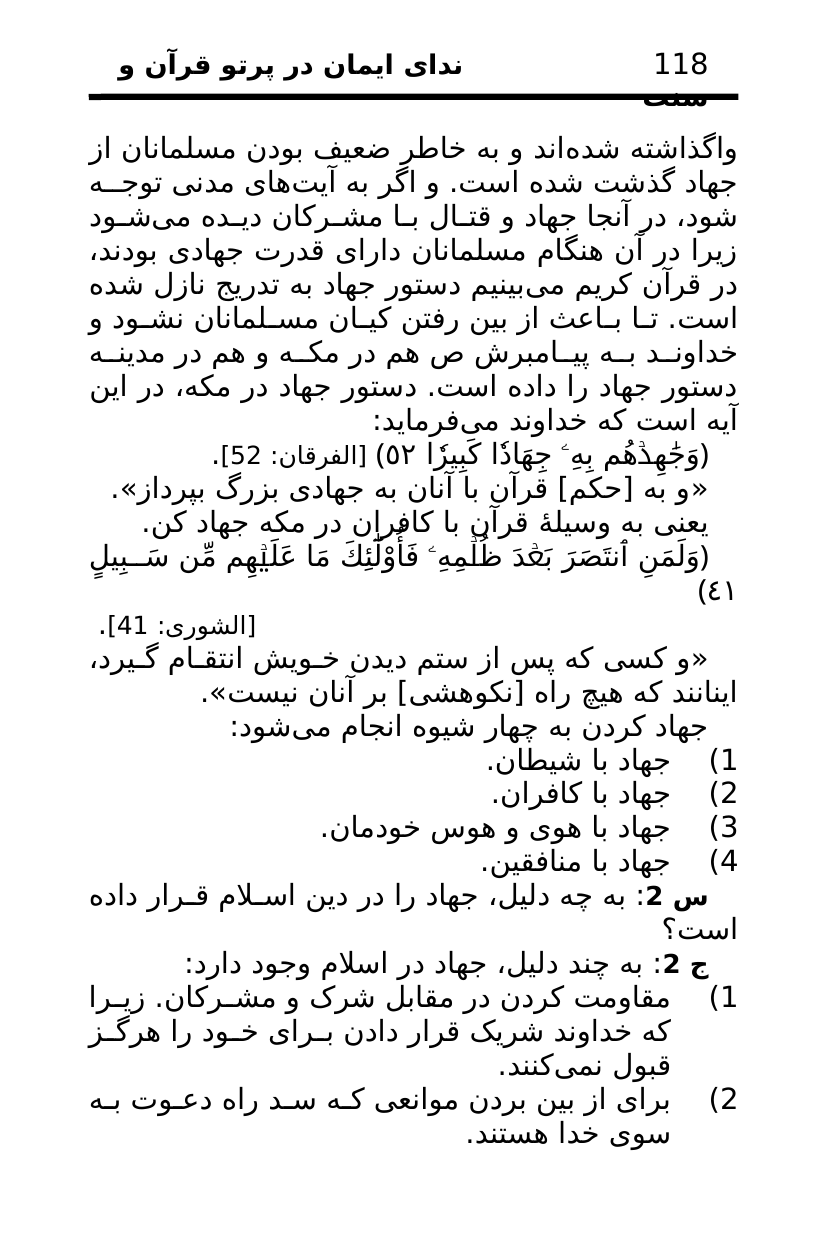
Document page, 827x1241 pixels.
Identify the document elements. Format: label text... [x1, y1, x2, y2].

text «و كسى كه پس از ستم ديدن خويش انتقام گيرد، اينانند كه هيچ راه [نكوهشى‏] بر آنان نيست». [89, 641, 738, 709]
list جهاد با منافقین. [89, 845, 708, 879]
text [89, 132, 738, 437]
list جهاد با شیطان. [89, 743, 708, 777]
text س 2: به چه دلیل، جهاد را در دین اسلام قرار داده است؟ [89, 879, 738, 947]
list جهاد با هوی و هوس خودمان. [89, 811, 708, 845]
list مقاومت کردن در مقابل شرک و مشرکان. زیرا که خداوند شریک قرار دادن برای خود را هرگز قبول نمی‌کنند. [89, 981, 708, 1082]
text ﴿وَلَمَنِ ٱنتَصَرَ بَعۡدَ ظُلۡمِهِۦ فَأُوْلَٰٓئِكَ مَا عَلَيۡهِم مِّن سَبِيلٍ ٤١﴾ [89, 539, 738, 607]
list برای از بین بردن موانعی که سد راه دعوت به سوی خدا هستند. [89, 1082, 708, 1150]
text ﴿وَجَٰهِدۡهُم بِهِۦ جِهَادٗا كَبِيرٗا ٥٢﴾ [الفرقان: 52]. [89, 437, 738, 471]
list جهاد با کافران. [89, 777, 708, 811]
text [الشورى: 41]. [89, 607, 738, 641]
text «و به [حكم‏] قرآن با آنان به جهادى بزرگ بپرداز». [89, 471, 738, 505]
text یعنی به وسیلۀ قرآن با کافران در مکه جهاد کن. [89, 505, 738, 539]
text جهاد کردن به چهار شیوه انجام می‌شود: [89, 709, 738, 743]
text ج 2: به چند دلیل، جهاد در اسلام وجود دارد: [89, 947, 738, 981]
